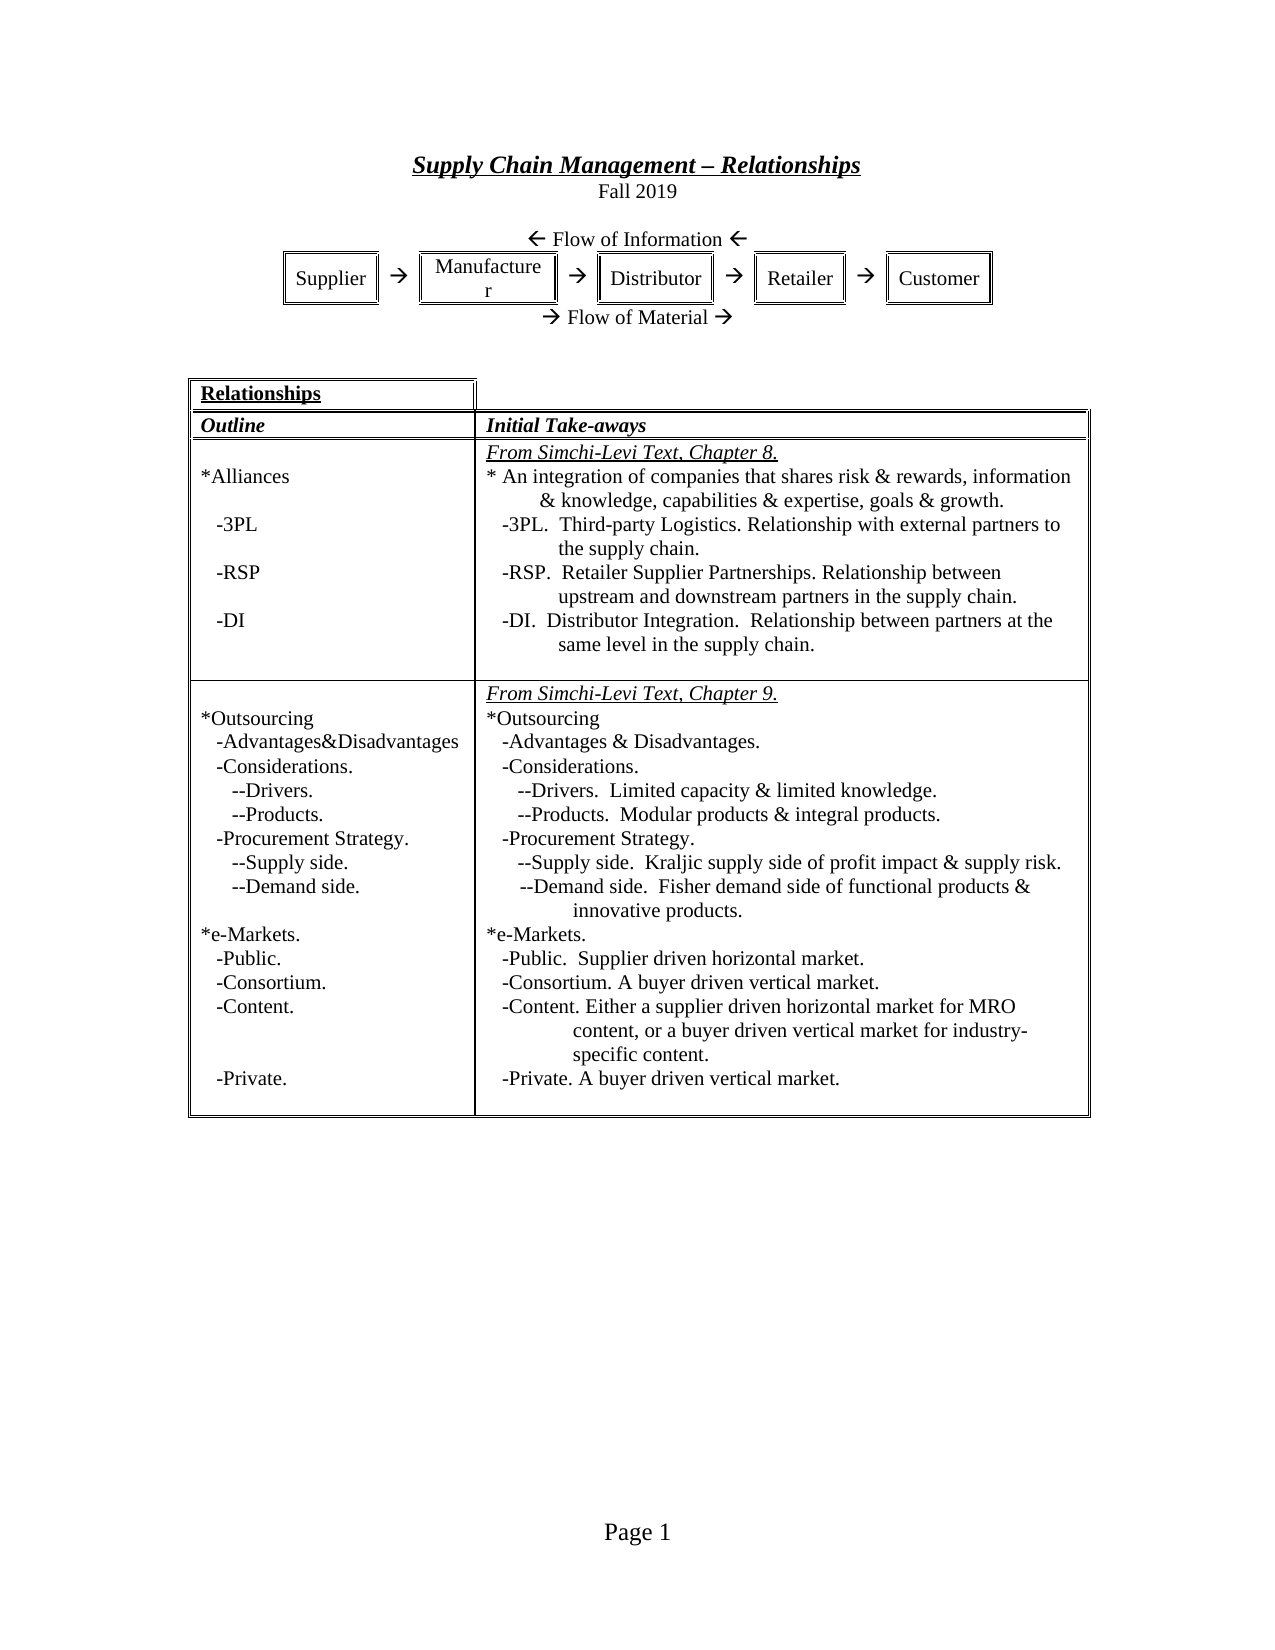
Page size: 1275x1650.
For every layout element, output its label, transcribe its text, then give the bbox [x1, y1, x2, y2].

table_cell Outline [189, 409, 474, 437]
text Supply Chain Management – Relationships [187, 150, 1087, 179]
text Flow of Material [187, 305, 1087, 329]
table_cell From Simchi-Levi Text, Chapter 8. * An integration of companies that shares risk & rewards, information & knowledge, capabilities & expertise, goals & growth. -3PL. Third-party Logistics. Relationship with external partners to the supply chain. -RSP. Retailer Supplier Partnerships. Relationship between upstream and downstream partners in the supply chain. -DI. Distributor Integration. Relationship between partners at the same level in the supply chain. [476, 437, 1088, 680]
table_header [844, 251, 887, 302]
text Fall 2019 [187, 179, 1087, 203]
table_header Customer [887, 254, 989, 302]
table_cell Initial Take-aways [476, 409, 1089, 437]
table_header Manufacturer [420, 254, 556, 302]
table_header [377, 251, 420, 302]
text Flow of Information [187, 227, 1087, 251]
table_header Retailer [756, 254, 844, 302]
table_header [713, 251, 756, 302]
table_cell *Outsourcing -Advantages&Disadvantages -Considerations. --Drivers. --Products. -Procurement Strategy. --Supply side. --Demand side. *e-Markets. -Public. -Consortium. -Content. -Private. [191, 681, 474, 1114]
table_header Supplier [286, 254, 377, 302]
table_cell From Simchi-Levi Text, Chapter 9. *Outsourcing -Advantages & Disadvantages. -Considerations. --Drivers. Limited capacity & limited knowledge. --Products. Modular products & integral products. -Procurement Strategy. --Supply side. Kraljic supply side of profit impact & supply risk. --Demand side. Fisher demand side of functional products & innovative products. *e-Markets. -Public. Supplier driven horizontal market. -Consortium. A buyer driven vertical market. -Content. Either a supplier driven horizontal market for MRO content, or a buyer driven vertical market for industry-specific content. -Private. A buyer driven vertical market. [476, 681, 1088, 1114]
table_header Relationships [191, 379, 475, 409]
table_cell *Alliances -3PL -RSP -DI [191, 437, 474, 680]
table_header Distributor [599, 252, 713, 302]
table_header [556, 251, 599, 302]
